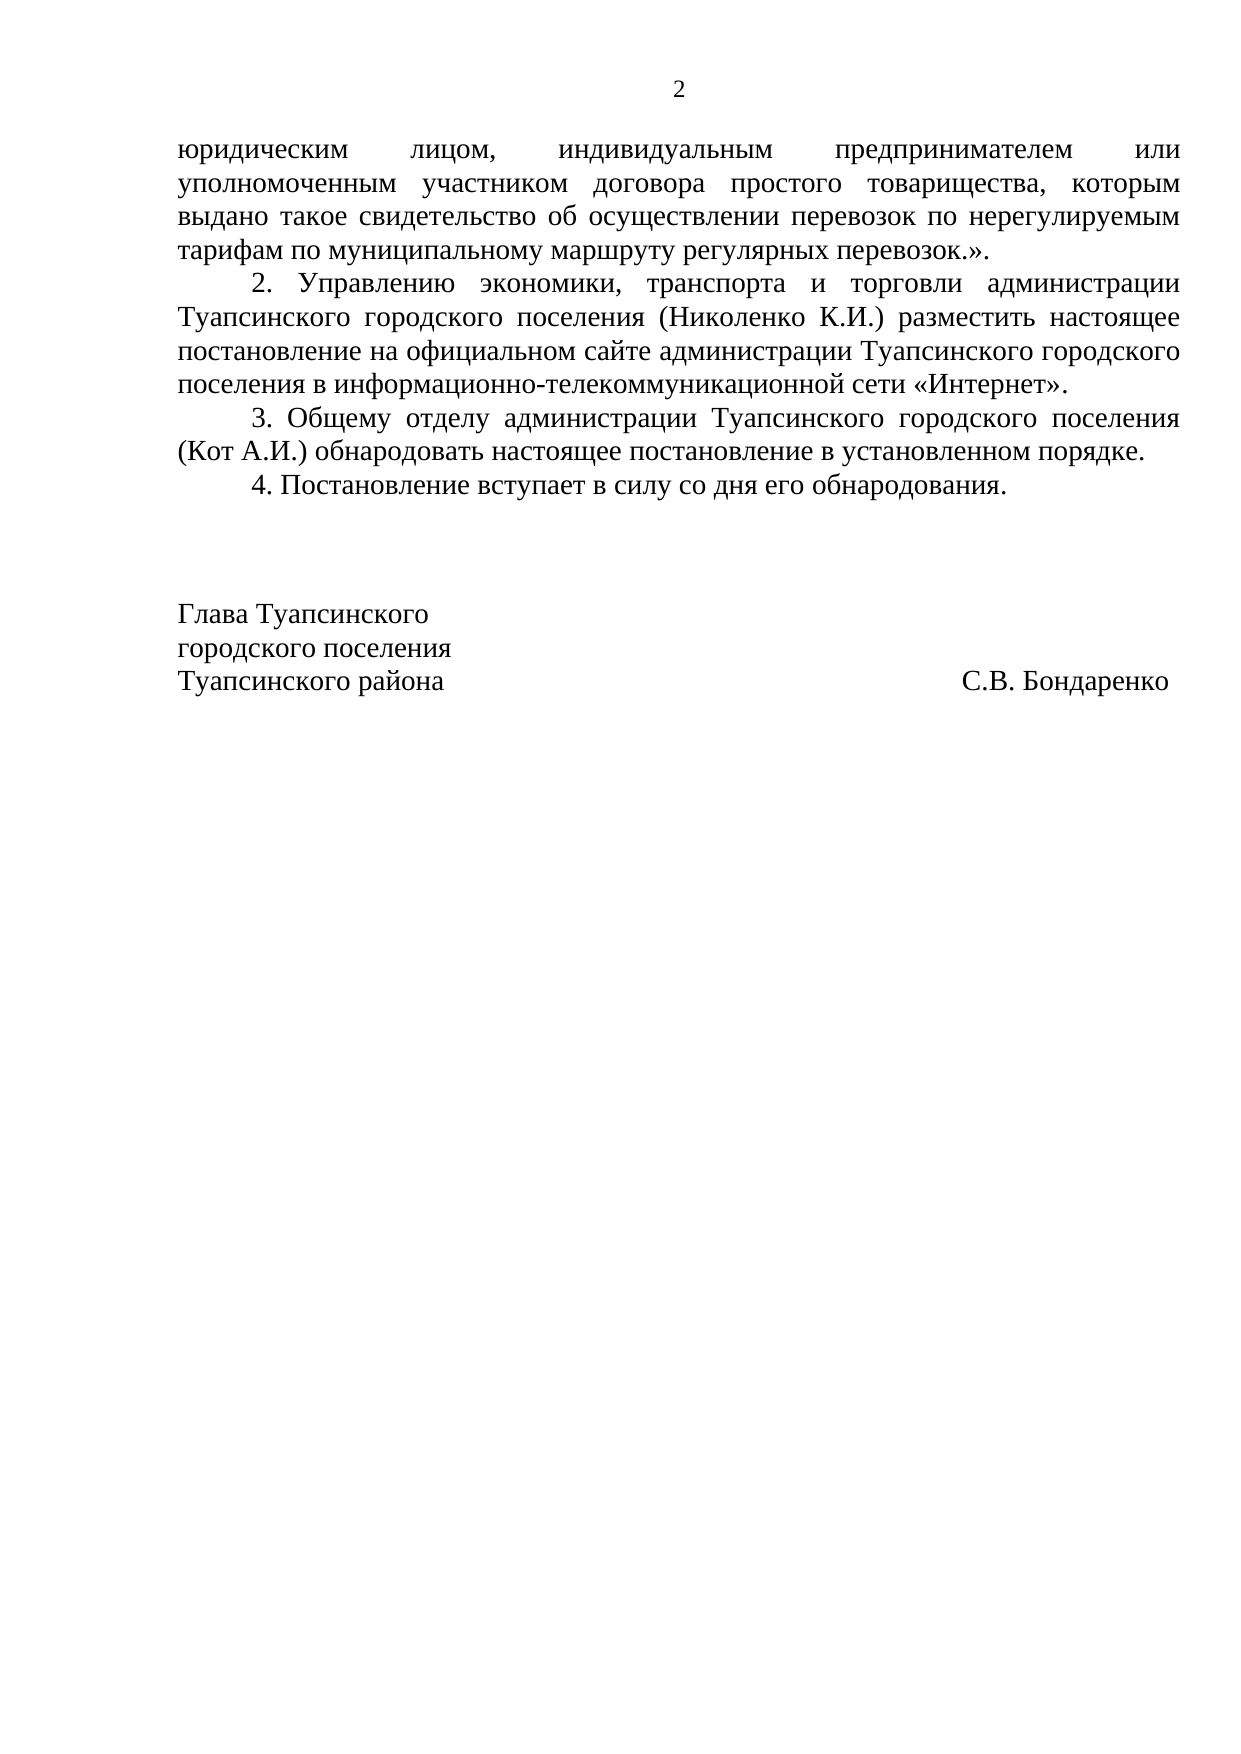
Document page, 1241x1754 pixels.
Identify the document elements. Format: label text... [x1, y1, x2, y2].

text городского поселения [177, 630, 1181, 663]
text 3. Общему отделу администрации Туапсинского городского поселения (Кот А.И.) обнародовать настоящее постановление в установленном порядке. [177, 400, 1181, 467]
text 2. Управлению экономики, транспорта и торговли администрации Туапсинского городского поселения (Николенко К.И.) разместить настоящее постановление на официальном сайте администрации Туапсинского городского поселения в информационно-телекоммуникационной сети «Интернет». [177, 266, 1181, 400]
text 4. Постановление вступает в силу со дня его обнародования. [177, 467, 1181, 500]
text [177, 131, 1181, 266]
text Глава Туапсинского [177, 596, 1181, 630]
text Туапсинского района С.В. Бондаренко [177, 663, 1181, 697]
